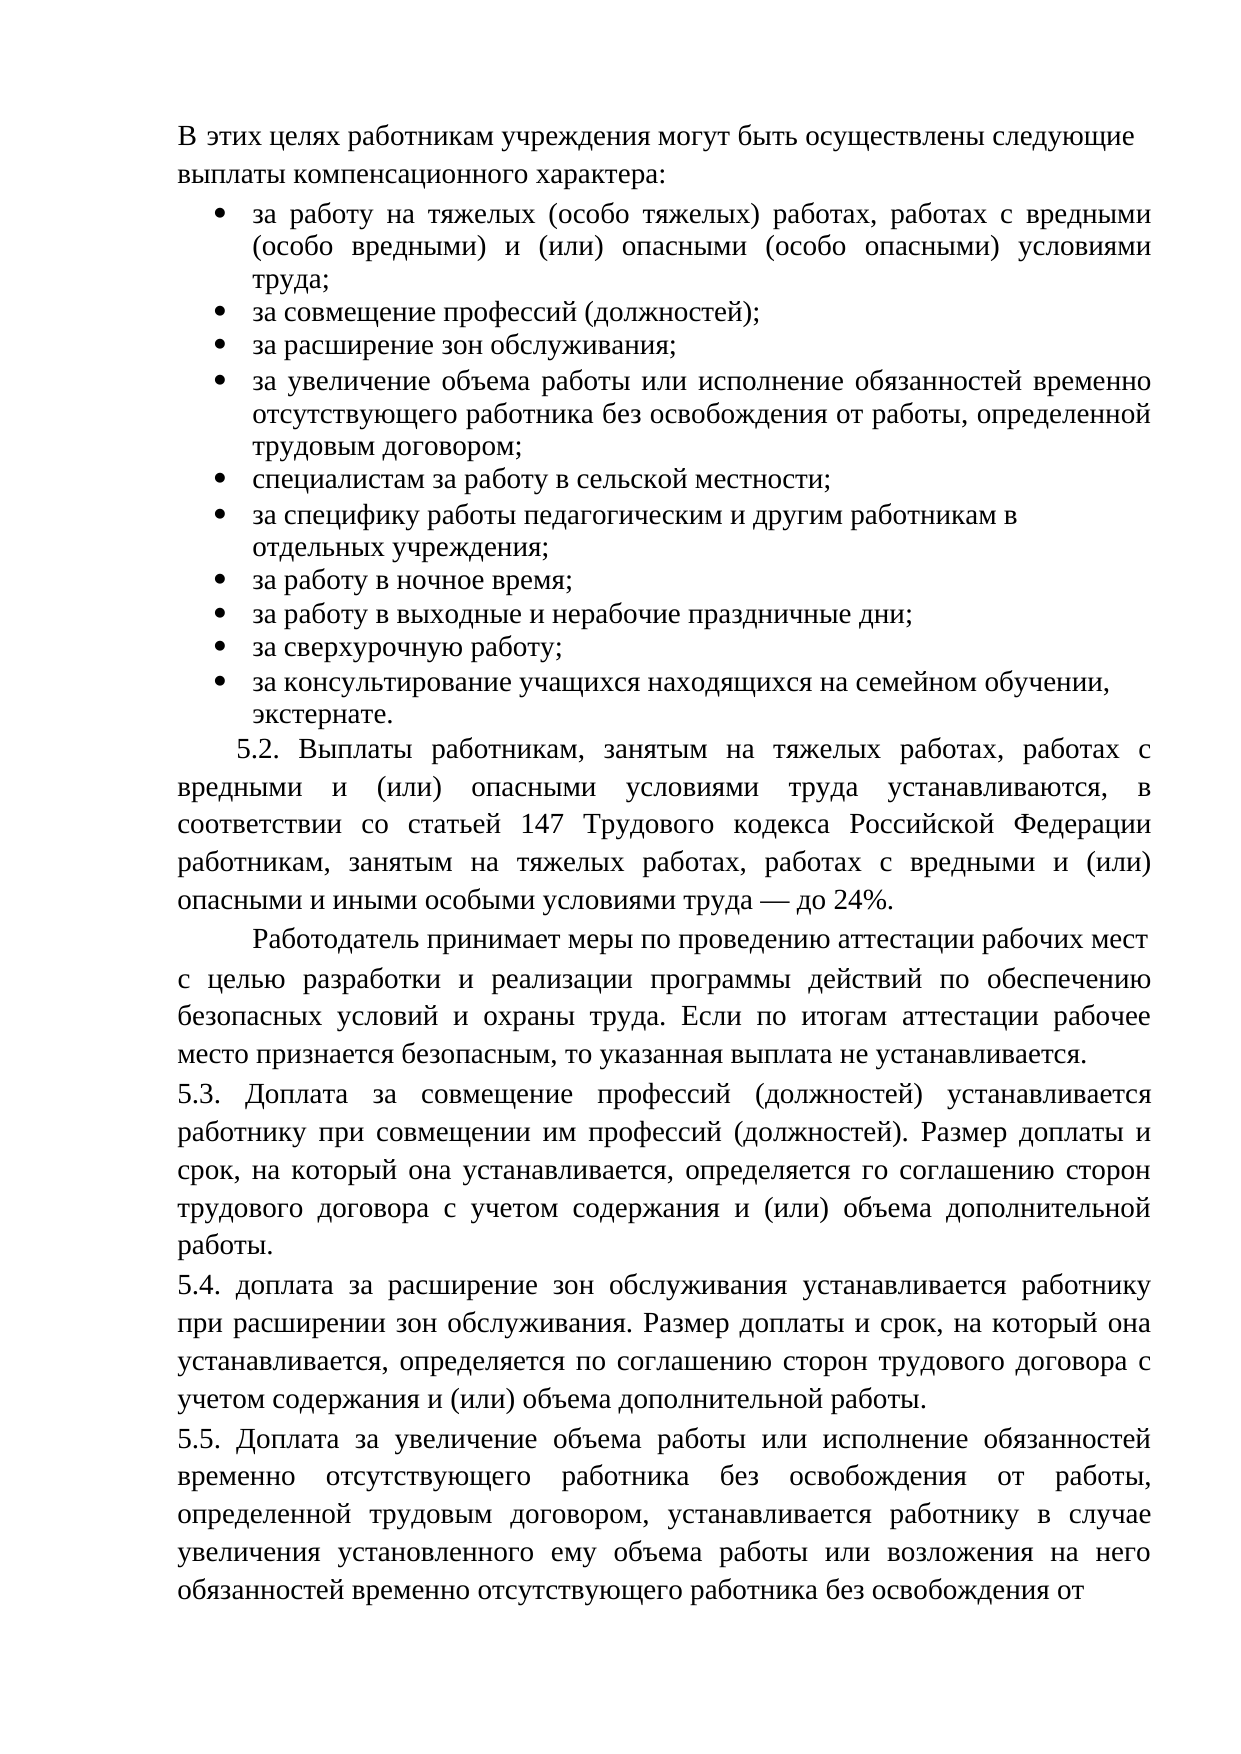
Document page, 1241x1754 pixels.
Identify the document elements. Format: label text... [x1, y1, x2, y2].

list за сверхурочную работу; [215, 629, 1152, 663]
text 5.2. Выплаты работникам, занятым на тяжелых работах, работах с вредными и (или) опасными условиями труда устанавливаются, в соответствии со статьей 147 Трудового кодекса Российской Федерации работникам, занятым на тяжелых работах, работах с вредными и (или) опасными и иными особыми условиями труда — до 24%. [177, 731, 1152, 916]
list за работу в ночное время; [215, 563, 1152, 596]
list за работу в выходные и нерабочие праздничные дни; [215, 596, 1152, 629]
list этих целях работникам учреждения могут быть осуществлены следующие выплаты компенсационного характера: [177, 118, 1152, 189]
list целью разработки и реализации программы действий по обеспечению безопасных условий и охраны труда. Если по итогам аттестации рабочее место признается безопасным, то указанная выплата не устанавливается. [177, 961, 1152, 1070]
text Работодатель принимает меры по проведению аттестации рабочих мест [252, 921, 1152, 954]
list специалистам за работу в сельской местности; [215, 462, 1152, 495]
list за консультирование учащихся находящихся на семейном обучении, экстернате. [215, 666, 1152, 729]
text 5.3. Доплата за совмещение профессий (должностей) устанавливается работнику при совмещении им профессий (должностей). Размер доплаты и срок, на который она устанавливается, определяется го соглашению сторон трудового договора с учетом содержания и (или) объема дополнительной работы. [177, 1076, 1152, 1261]
list за увеличение объема работы или исполнение обязанностей временно отсутствующего работника без освобождения от работы, определенной трудовым договором; [215, 365, 1152, 462]
text 5.5. Доплата за увеличение объема работы или исполнение обязанностей временно отсутствующего работника без освобождения от работы, определенной трудовым договором, устанавливается работнику в случае увеличения установленного ему объема работы или возложения на него обязанностей временно отсутствующего работника без освобождения от [177, 1421, 1152, 1606]
text 5.4. доплата за расширение зон обслуживания устанавливается работнику при расширении зон обслуживания. Размер доплаты и срок, на который она устанавливается, определяется по соглашению сторон трудового договора с учетом содержания и (или) объема дополнительной работы. [177, 1267, 1152, 1414]
list за совмещение профессий (должностей); [215, 295, 1152, 328]
list за специфику работы педагогическим и другим работникам в отдельных учреждения; [215, 499, 1152, 563]
list за работу на тяжелых (особо тяжелых) работах, работах с вредными (особо вредными) и (или) опасными (особо опасными) условиями труда; [215, 197, 1152, 294]
list за расширение зон обслуживания; [215, 328, 1152, 361]
